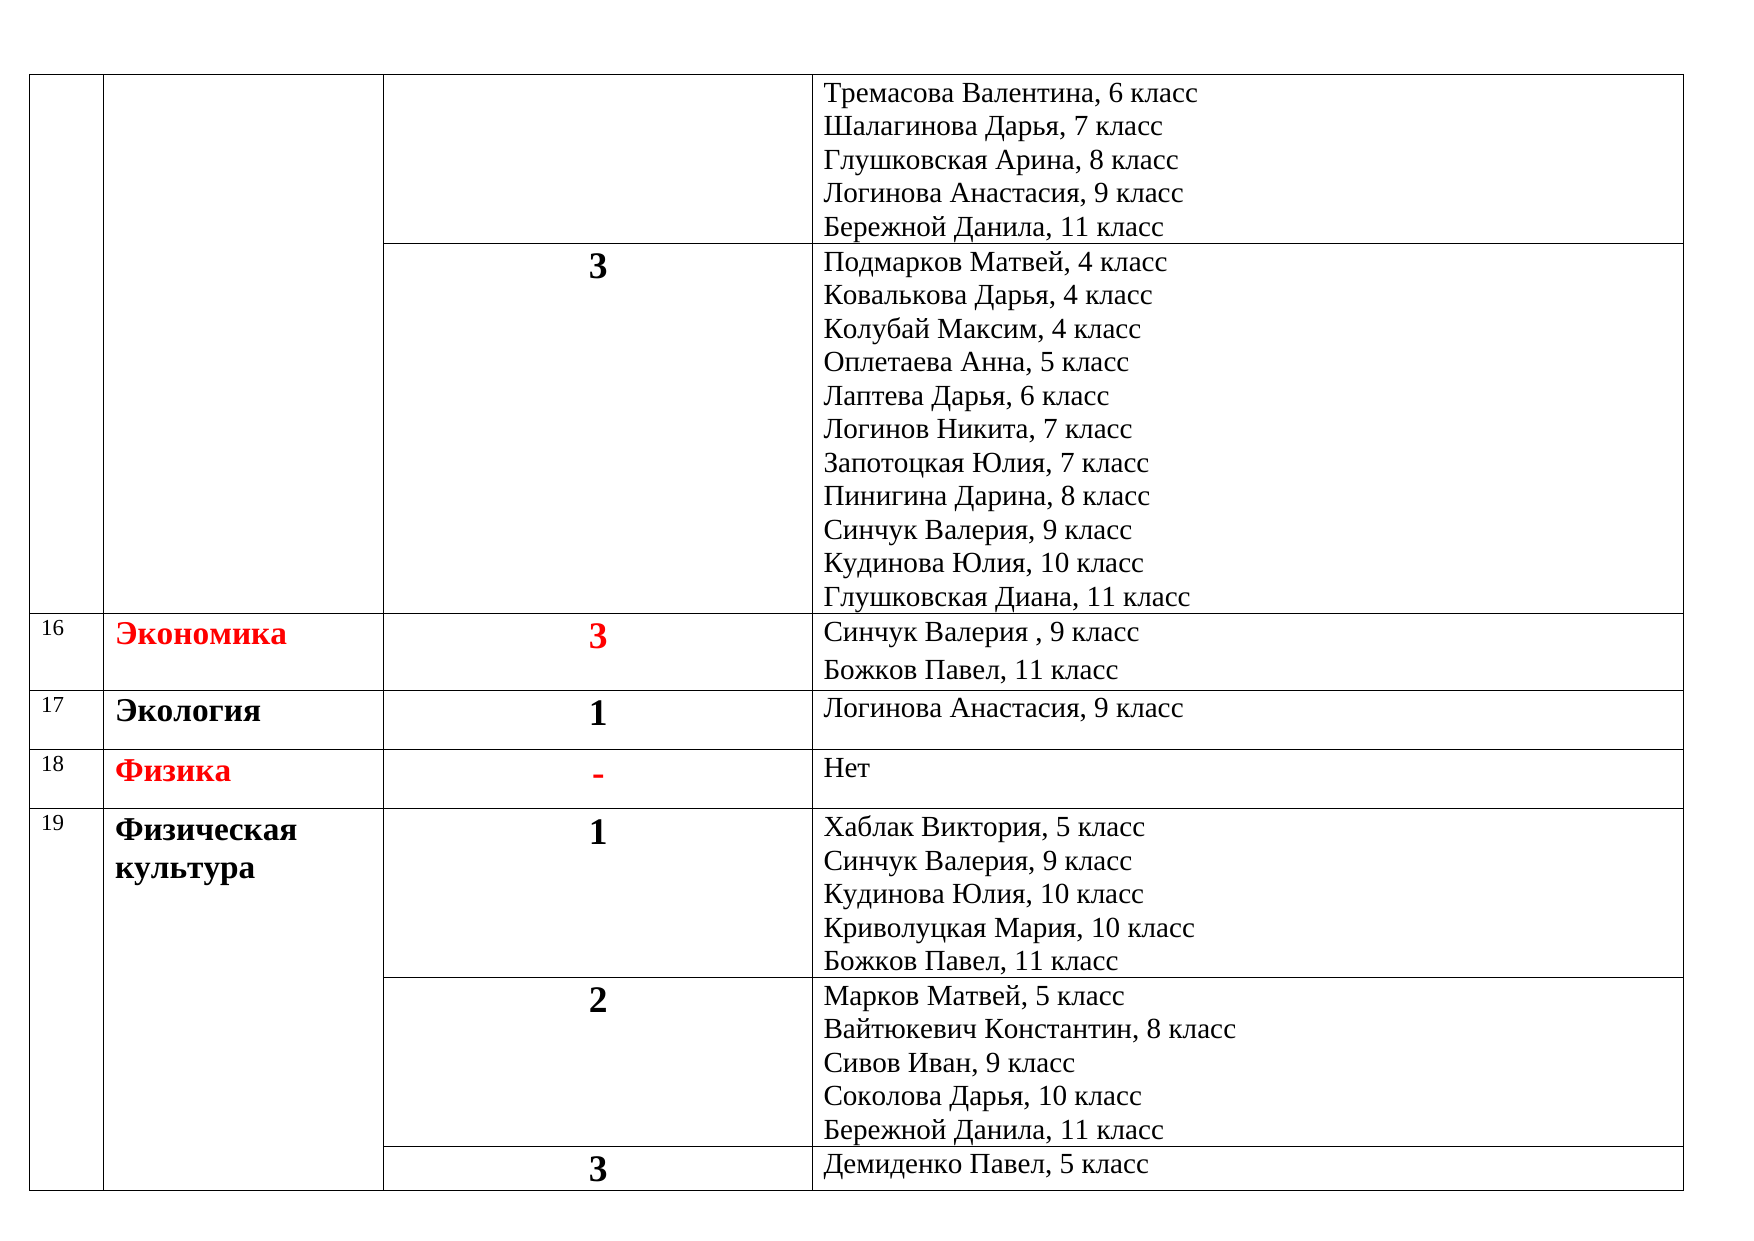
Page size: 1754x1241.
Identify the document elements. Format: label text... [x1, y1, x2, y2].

table_cell 2 [384, 75, 812, 243]
table_cell 17 [30, 691, 103, 749]
table_cell Нет [813, 750, 1683, 808]
table_cell - [384, 750, 812, 808]
table_cell 1 [384, 809, 812, 977]
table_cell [813, 75, 1683, 243]
table_cell Физика [104, 750, 383, 808]
table_cell 3 [384, 244, 812, 613]
table_cell 2 [384, 978, 812, 1146]
table_cell 19 [30, 809, 103, 1190]
table_cell 16 [30, 614, 103, 689]
table_cell Подмарков Матвей, 4 класс Ковалькова Дарья, 4 класс Колубай Максим, 4 класс Оплетаева Анна, 5 класс Лаптева Дарья, 6 класс Логинов Никита, 7 класс Запотоцкая Юлия, 7 класс Пинигина Дарина, 8 класс Синчук Валерия, 9 класс Кудинова Юлия, 10 класс Глушковская Диана, 11 класс [813, 244, 1683, 613]
table_cell Логинова Анастасия, 9 класс [813, 691, 1683, 749]
table_cell Хаблак Виктория, 5 класс Синчук Валерия, 9 класс Кудинова Юлия, 10 класс Криволуцкая Мария, 10 класс Божков Павел, 11 класс [813, 809, 1683, 977]
table_cell 1 [384, 691, 812, 749]
table_cell Физическая культура [104, 809, 383, 1190]
table_cell Марков Матвей, 5 класс Вайтюкевич Константин, 8 класс Сивов Иван, 9 класс Соколова Дарья, 10 класс Бережной Данила, 11 класс [813, 978, 1683, 1146]
table_cell 3 [384, 1147, 812, 1190]
table_cell Синчук Валерия , 9 класс Божков Павел, 11 класс [813, 614, 1683, 689]
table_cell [813, 1147, 1683, 1190]
table_cell 3 [384, 614, 812, 689]
table_cell 18 [30, 750, 103, 808]
table_cell Экономика [104, 614, 383, 689]
table_cell Экология [104, 691, 383, 749]
